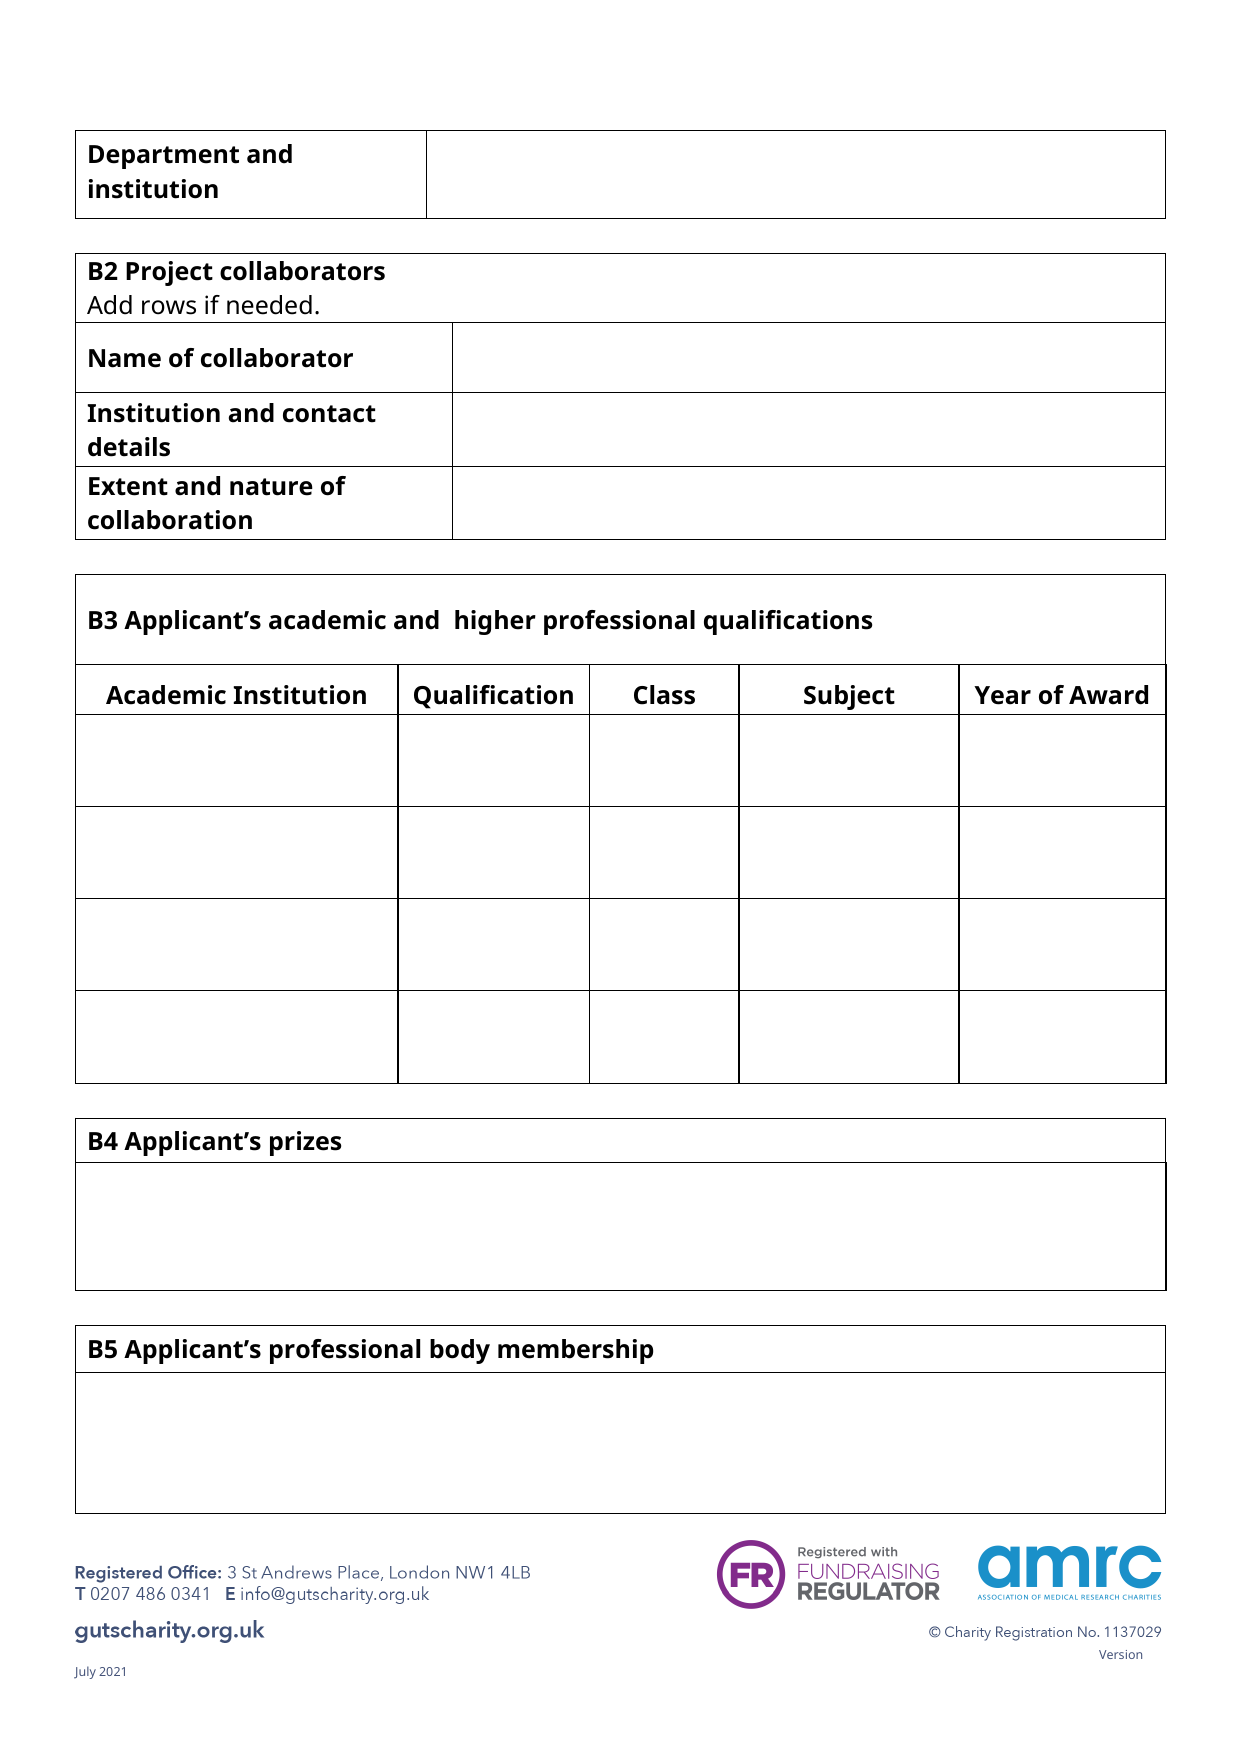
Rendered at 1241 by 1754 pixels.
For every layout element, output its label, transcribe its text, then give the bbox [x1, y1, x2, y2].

table_cell [76, 807, 397, 898]
table_cell [76, 899, 397, 990]
table_cell [453, 467, 1165, 539]
table_cell [399, 715, 589, 806]
table_cell [740, 899, 958, 990]
table_cell [590, 991, 738, 1082]
table_cell Subject [740, 665, 958, 714]
table_cell [740, 715, 958, 806]
table_cell [399, 807, 589, 898]
table_cell Academic Institution [76, 665, 397, 714]
table_cell [399, 899, 589, 990]
table_cell [76, 715, 397, 806]
table_cell [427, 131, 1165, 218]
table_cell Year of Award [960, 665, 1165, 714]
picture [75, 1540, 1166, 1646]
table_cell Name of collaborator [76, 323, 452, 392]
table_cell [76, 991, 397, 1082]
table_cell Department and institution [76, 131, 426, 218]
table_cell [453, 323, 1165, 392]
table_cell [960, 899, 1165, 990]
table_cell [740, 991, 958, 1082]
table_cell [590, 899, 738, 990]
table_cell [399, 991, 589, 1082]
table_cell Class [590, 665, 738, 714]
table_header B5 Applicant’s professional body membership [76, 1326, 1165, 1372]
table_cell [590, 807, 738, 898]
table_cell [453, 393, 1165, 466]
table_cell [590, 715, 738, 806]
table_cell Qualification [399, 665, 589, 714]
table_cell [960, 991, 1165, 1082]
table_header B3 Applicant’s academic and higher professional qualifications [76, 575, 1165, 664]
table_cell [76, 1373, 1165, 1512]
table_cell Institution and contact details [76, 393, 452, 466]
table_cell Extent and nature of collaboration [76, 467, 452, 539]
table_cell [960, 807, 1165, 898]
table_cell [76, 1163, 1165, 1290]
table_cell [960, 715, 1165, 806]
table_header B2 Project collaborators Add rows if needed. [76, 254, 1165, 322]
table_header B4 Applicant’s prizes [76, 1119, 1165, 1162]
table_cell [740, 807, 958, 898]
